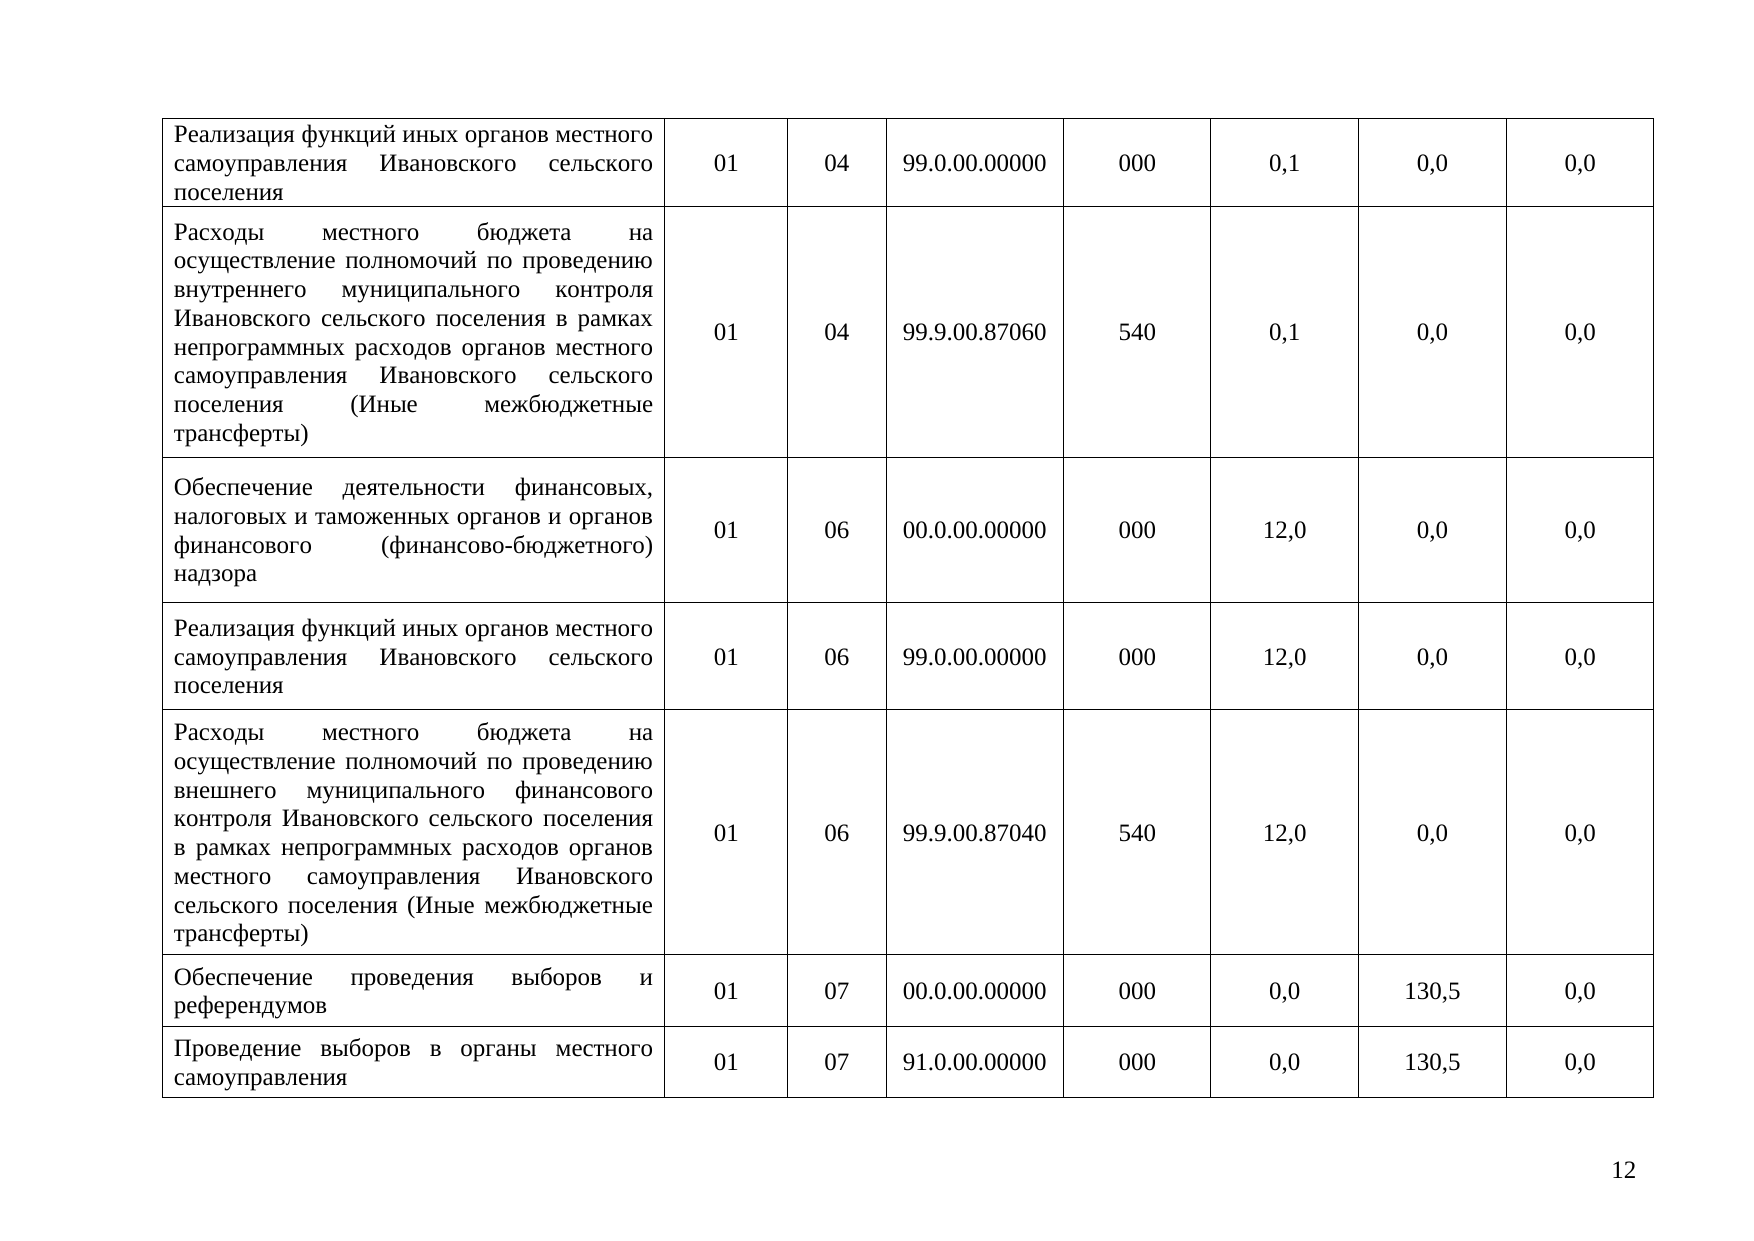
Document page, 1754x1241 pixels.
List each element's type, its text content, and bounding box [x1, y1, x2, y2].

table_cell Реализация функций иных органов местного самоуправления Ивановского сельского поселения [163, 603, 664, 709]
table_cell 0,0 [1507, 119, 1653, 206]
table_cell 99.9.00.87060 [887, 207, 1063, 457]
table_cell 01 [665, 955, 787, 1026]
table_cell 130,5 [1359, 1027, 1506, 1097]
table_cell 01 [665, 1027, 787, 1097]
table_cell Проведение выборов в органы местного самоуправления [163, 1027, 664, 1097]
table_cell 07 [788, 955, 886, 1026]
table_cell 0,0 [1359, 119, 1506, 206]
table_cell 00.0.00.00000 [887, 458, 1063, 602]
table_cell 01 [665, 119, 787, 206]
table_cell 0,0 [1507, 207, 1653, 457]
table_cell 0,0 [1507, 603, 1653, 709]
table_cell 0,1 [1211, 207, 1358, 457]
table_cell 000 [1064, 458, 1210, 602]
table_cell 000 [1064, 119, 1210, 206]
table_cell 0,0 [1211, 1027, 1358, 1097]
table_cell 06 [788, 458, 886, 602]
table_cell 0,0 [1507, 458, 1653, 602]
table_cell 0,0 [1507, 955, 1653, 1026]
table_cell 130,5 [1359, 955, 1506, 1026]
table_cell 99.9.00.87040 [887, 710, 1063, 954]
table_cell Обеспечение проведения выборов и референдумов [163, 955, 664, 1026]
table_cell 0,0 [1359, 710, 1506, 954]
table_cell 01 [665, 603, 787, 709]
table_cell 0,0 [1507, 1027, 1653, 1097]
table_cell 12,0 [1211, 603, 1358, 709]
table_cell 91.0.00.00000 [887, 1027, 1063, 1097]
table_cell 540 [1064, 207, 1210, 457]
table_cell 0,0 [1359, 603, 1506, 709]
table_cell 0,0 [1359, 207, 1506, 457]
table_cell 000 [1064, 603, 1210, 709]
table_cell Расходы местного бюджета на осуществление полномочий по проведению внешнего муниципального финансового контроля Ивановского сельского поселения в рамках непрограммных расходов органов местного самоуправления Ивановского сельского поселения (Иные межбюджетные трансферты) [163, 710, 664, 954]
table_cell 0,1 [1211, 119, 1358, 206]
table_cell 12,0 [1211, 458, 1358, 602]
table_cell 000 [1064, 955, 1210, 1026]
table_cell 99.0.00.00000 [887, 603, 1063, 709]
table_cell Реализация функций иных органов местного самоуправления Ивановского сельского поселения [163, 119, 664, 206]
table_cell 12,0 [1211, 710, 1358, 954]
table_cell 06 [788, 603, 886, 709]
table_cell 99.0.00.00000 [887, 119, 1063, 206]
table_cell 01 [665, 710, 787, 954]
table_cell 06 [788, 710, 886, 954]
table_cell 0,0 [1359, 458, 1506, 602]
table_cell Обеспечение деятельности финансовых, налоговых и таможенных органов и органов финансового (финансово-бюджетного) надзора [163, 458, 664, 602]
table_cell 540 [1064, 710, 1210, 954]
table_cell 01 [665, 207, 787, 457]
table_cell 07 [788, 1027, 886, 1097]
table_cell 0,0 [1211, 955, 1358, 1026]
table_cell 04 [788, 119, 886, 206]
table_cell Расходы местного бюджета на осуществление полномочий по проведению внутреннего муниципального контроля Ивановского сельского поселения в рамках непрограммных расходов органов местного самоуправления Ивановского сельского поселения (Иные межбюджетные трансферты) [163, 207, 664, 457]
table_cell 01 [665, 458, 787, 602]
table_cell 0,0 [1507, 710, 1653, 954]
table_cell 000 [1064, 1027, 1210, 1097]
table_cell 00.0.00.00000 [887, 955, 1063, 1026]
table_cell 04 [788, 207, 886, 457]
